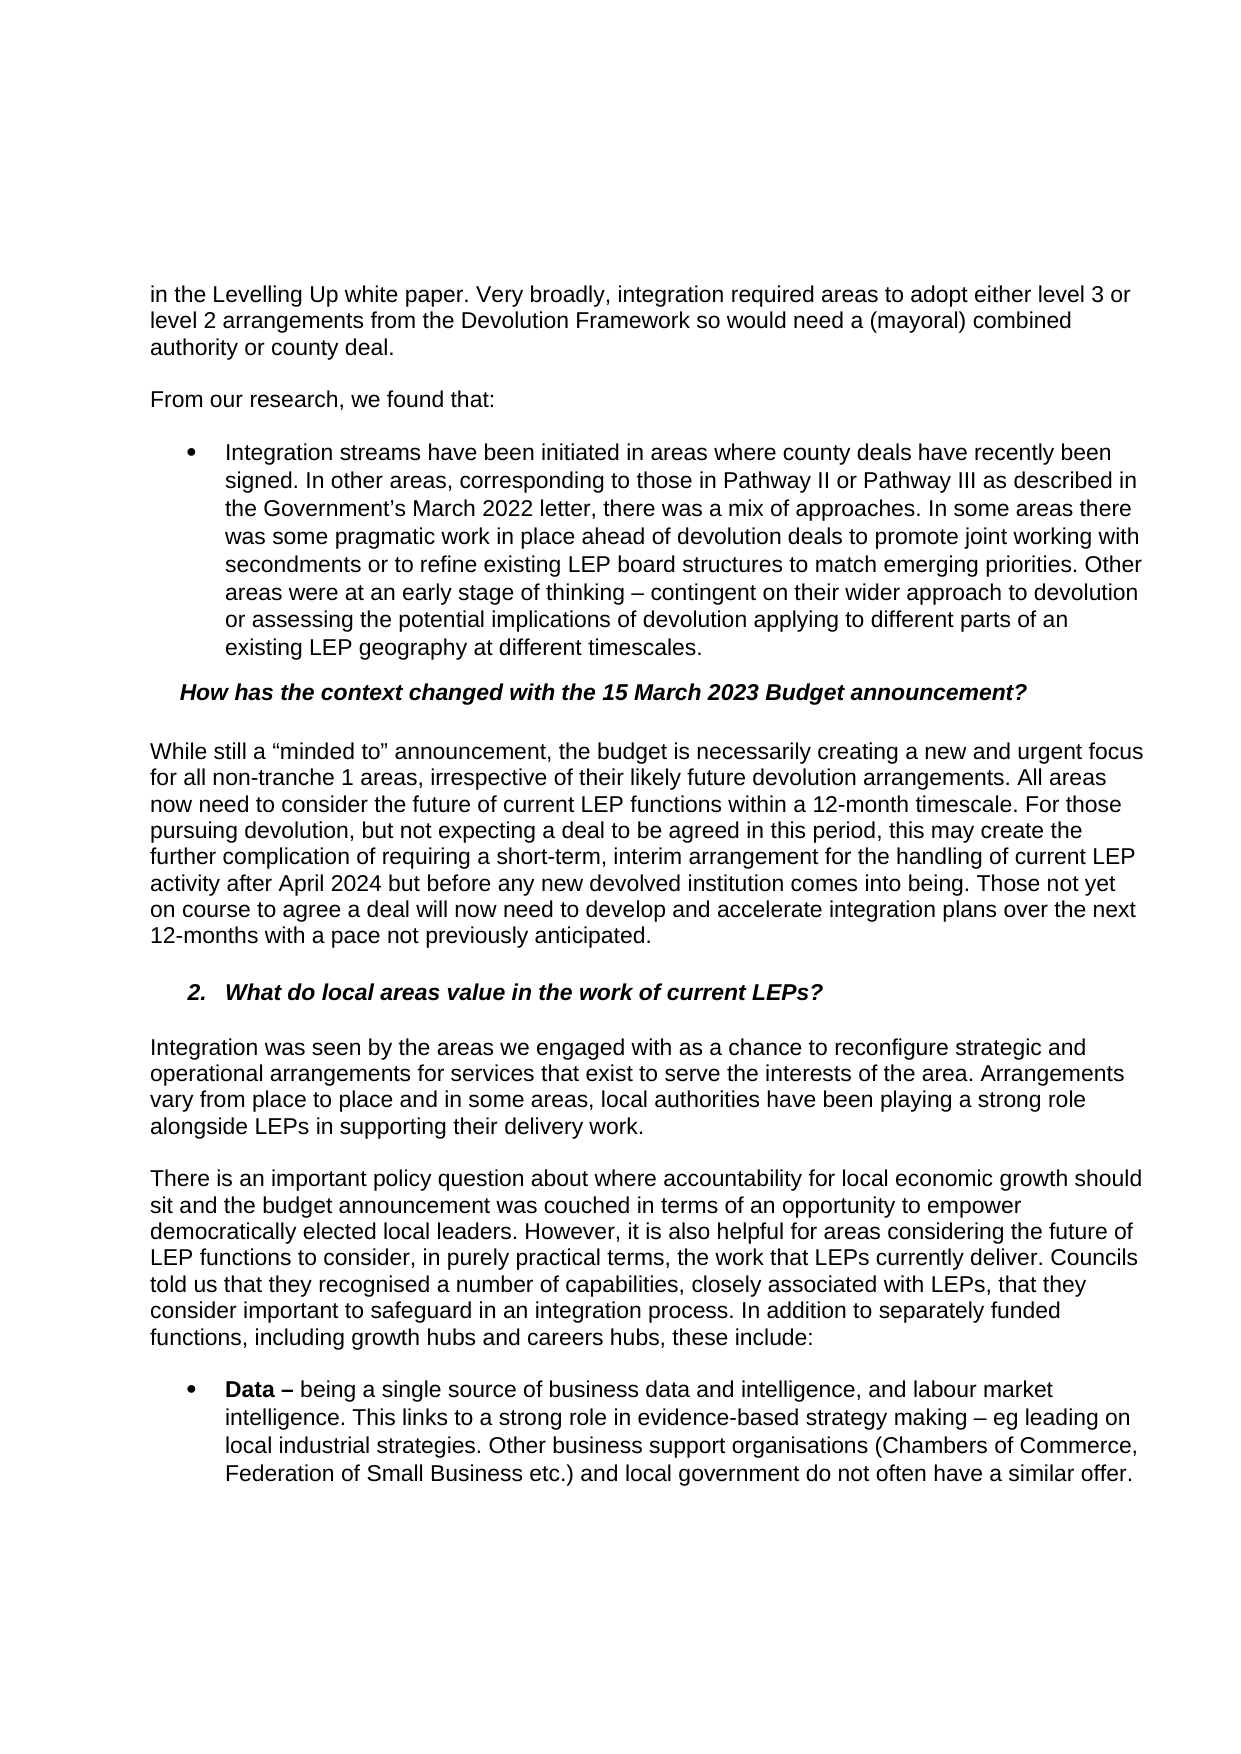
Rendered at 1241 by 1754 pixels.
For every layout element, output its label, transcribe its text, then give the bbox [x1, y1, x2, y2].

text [150, 281, 1144, 360]
list Data – being a single source of business data and intelligence, and labour market intelligence. This links to a strong role in evidence-based strategy making – eg leading on local industrial strategies. Other business support organisations (Chambers of Commerce, Federation of Small Business etc.) and local government do not often have a similar offer. [187, 1376, 1144, 1486]
text There is an important policy question about where accountability for local economic growth should sit and the budget announcement was couched in terms of an opportunity to empower democratically elected local leaders. However, it is also helpful for areas considering the future of LEP functions to consider, in purely practical terms, the work that LEPs currently deliver. Councils told us that they recognised a number of capabilities, closely associated with LEPs, that they consider important to safeguard in an integration process. In addition to separately funded functions, including growth hubs and careers hubs, these include: [150, 1165, 1144, 1350]
text While still a “minded to” announcement, the budget is necessarily creating a new and urgent focus for all non-tranche 1 areas, irrespective of their likely future devolution arrangements. All areas now need to consider the future of current LEP functions within a 12-month timescale. For those pursuing devolution, but not expecting a deal to be agreed in this period, this may create the further complication of requiring a short-term, interim arrangement for the handling of current LEP activity after April 2024 but before any new devolved institution comes into being. Those not yet on course to agree a deal will now need to develop and accelerate integration plans over the next 12-months with a pace not previously anticipated. [150, 738, 1144, 949]
text Integration was seen by the areas we engaged with as a chance to reconfigure strategic and operational arrangements for services that exist to serve the interests of the area. Arrangements vary from place to place and in some areas, local authorities have been playing a strong role alongside LEPs in supporting their delivery work. [150, 1033, 1144, 1139]
subtitle What do local areas value in the work of current LEPs? [187, 979, 1144, 1006]
list Integration streams have been initiated in areas where county deals have recently been signed. In other areas, corresponding to those in Pathway II or Pathway III as described in the Government’s March 2022 letter, there was a mix of approaches. In some areas there was some pragmatic work in place ahead of devolution deals to promote joint working with secondments or to refine existing LEP board structures to match emerging priorities. Other areas were at an early stage of thinking – contingent on their wider approach to devolution or assessing the potential implications of devolution applying to different parts of an existing LEP geography at different timescales. [187, 439, 1144, 661]
subtitle How has the context changed with the 15 March 2023 Budget announcement? [179, 679, 1144, 705]
text From our research, we found that: [150, 386, 1144, 413]
